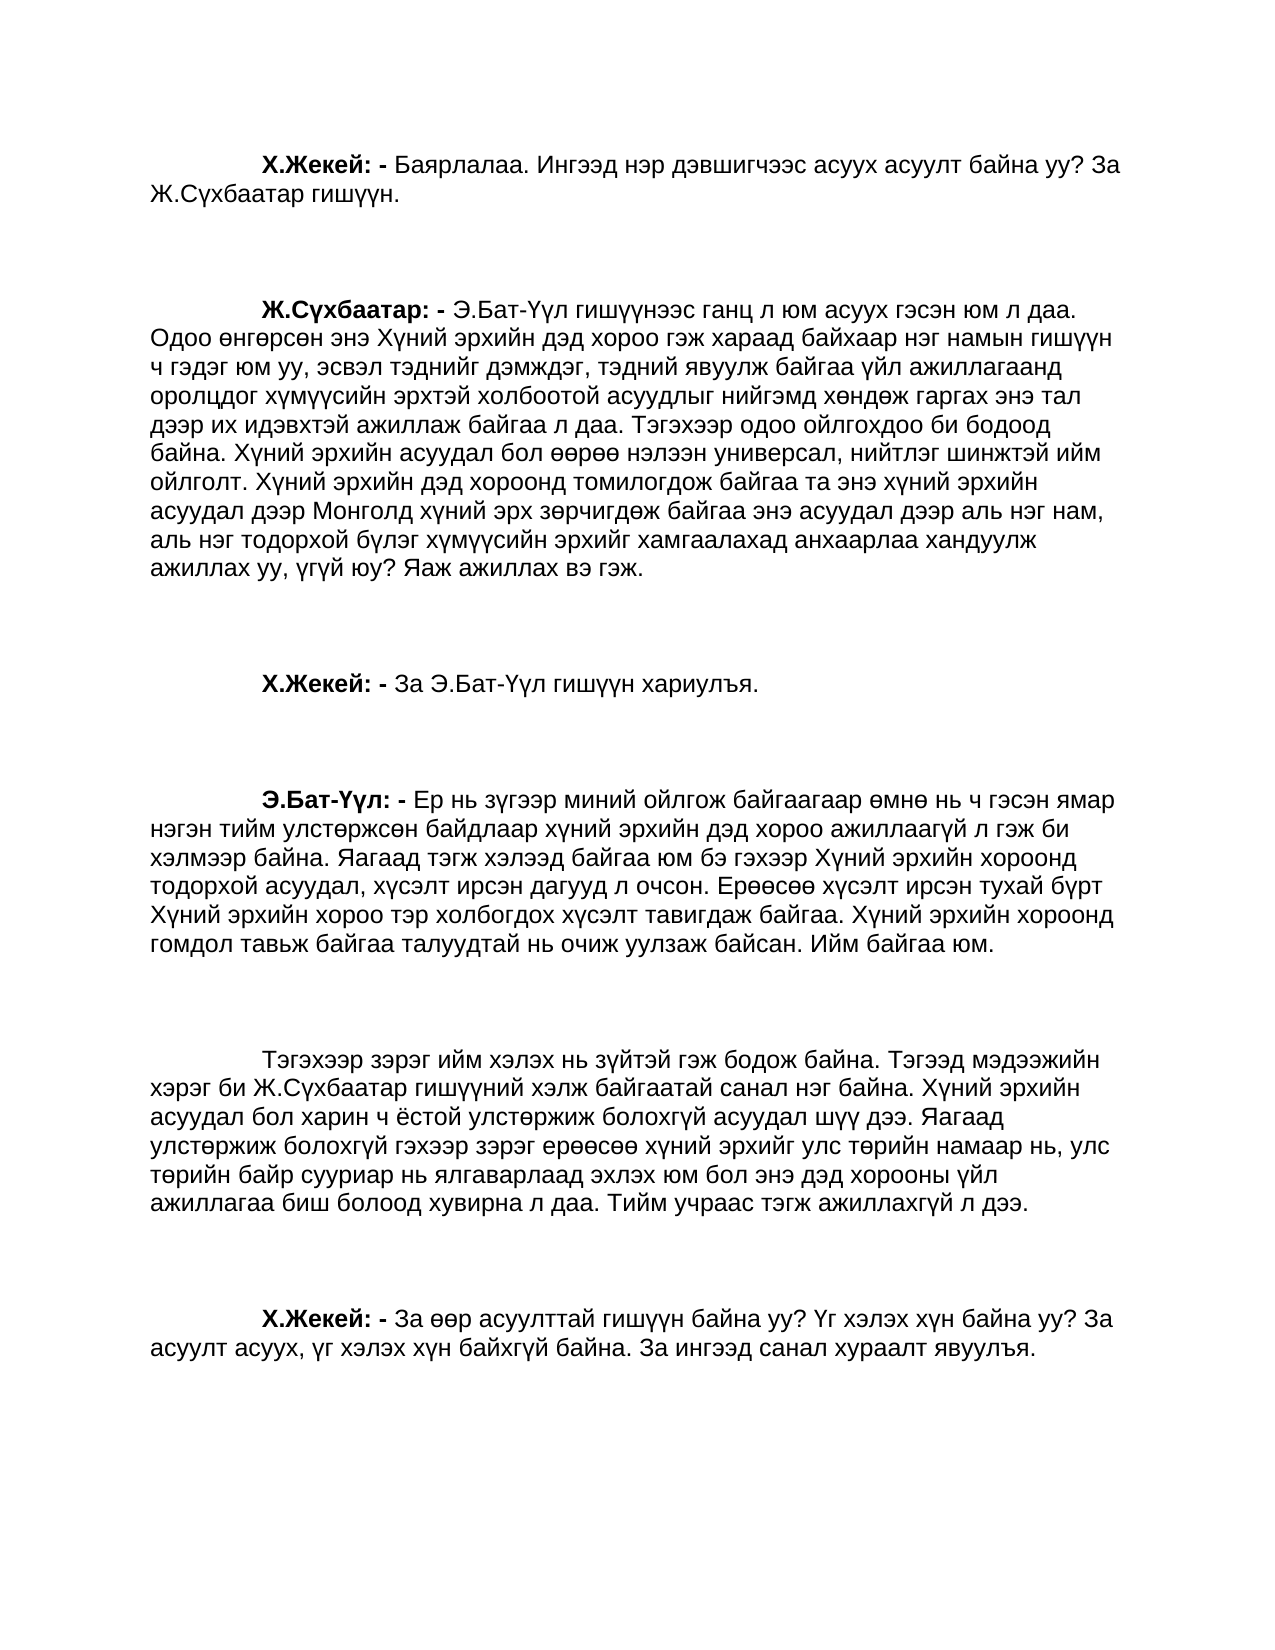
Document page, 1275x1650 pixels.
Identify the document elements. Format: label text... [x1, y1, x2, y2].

text Х.Жекей: - За өөр асуулттай гишүүн байна уу? Үг хэлэх хүн байна уу? За асуулт асуух, үг хэлэх хүн байхгүй байна. За ингээд санал хураалт явуулъя. [150, 1304, 1125, 1362]
text Х.Жекей: - За Э.Бат-Үүл гишүүн хариулъя. [150, 669, 1125, 698]
text Х.Жекей: - Баярлалаа. Ингээд нэр дэвшигчээс асуух асуулт байна уу? За Ж.Сүхбаатар гишүүн. [150, 150, 1125, 207]
text Тэгэхээр зэрэг ийм хэлэх нь зүйтэй гэж бодож байна. Тэгээд мэдээжийн хэрэг би Ж.Сүхбаатар гишүүний хэлж байгаатай санал нэг байна. Хүний эрхийн асуудал бол харин ч ёстой улстөржиж болохгүй асуудал шүү дээ. Яагаад улстөржиж болохгүй гэхээр зэрэг ерөөсөө хүний эрхийг улс төрийн намаар нь, улс төрийн байр сууриар нь ялгаварлаад эхлэх юм бол энэ дэд хорооны үйл ажиллагаа биш болоод хувирна л даа. Тийм учраас тэгж ажиллахгүй л дээ. [150, 1044, 1125, 1217]
text Э.Бат-Үүл: - Ер нь зүгээр миний ойлгож байгаагаар өмнө нь ч гэсэн ямар нэгэн тийм улстөржсөн байдлаар хүний эрхийн дэд хороо ажиллаагүй л гэж би хэлмээр байна. Яагаад тэгж хэлээд байгаа юм бэ гэхээр Хүний эрхийн хороонд тодорхой асуудал, хүсэлт ирсэн дагууд л очсон. Ерөөсөө хүсэлт ирсэн тухай бүрт Хүний эрхийн хороо тэр холбогдох хүсэлт тавигдаж байгаа. Хүний эрхийн хороонд гомдол тавьж байгаа талуудтай нь очиж уулзаж байсан. Ийм байгаа юм. [150, 785, 1125, 957]
text Ж.Сүхбаатар: - Э.Бат-Үүл гишүүнээс ганц л юм асуух гэсэн юм л даа. Одоо өнгөрсөн энэ Хүний эрхийн дэд хороо гэж хараад байхаар нэг намын гишүүн ч гэдэг юм уу, эсвэл тэднийг дэмждэг, тэдний явуулж байгаа үйл ажиллагаанд оролцдог хүмүүсийн эрхтэй холбоотой асуудлыг нийгэмд хөндөж гаргах энэ тал дээр их идэвхтэй ажиллаж байгаа л даа. Тэгэхээр одоо ойлгохдоо би бодоод байна. Хүний эрхийн асуудал бол өөрөө нэлээн универсал, нийтлэг шинжтэй ийм ойлголт. Хүний эрхийн дэд хороонд томилогдож байгаа та энэ хүний эрхийн асуудал дээр Монголд хүний эрх зөрчигдөж байгаа энэ асуудал дээр аль нэг нам, аль нэг тодорхой бүлэг хүмүүсийн эрхийг хамгаалахад анхаарлаа хандуулж ажиллах уу, үгүй юу? Яаж ажиллах вэ гэж. [150, 294, 1125, 582]
